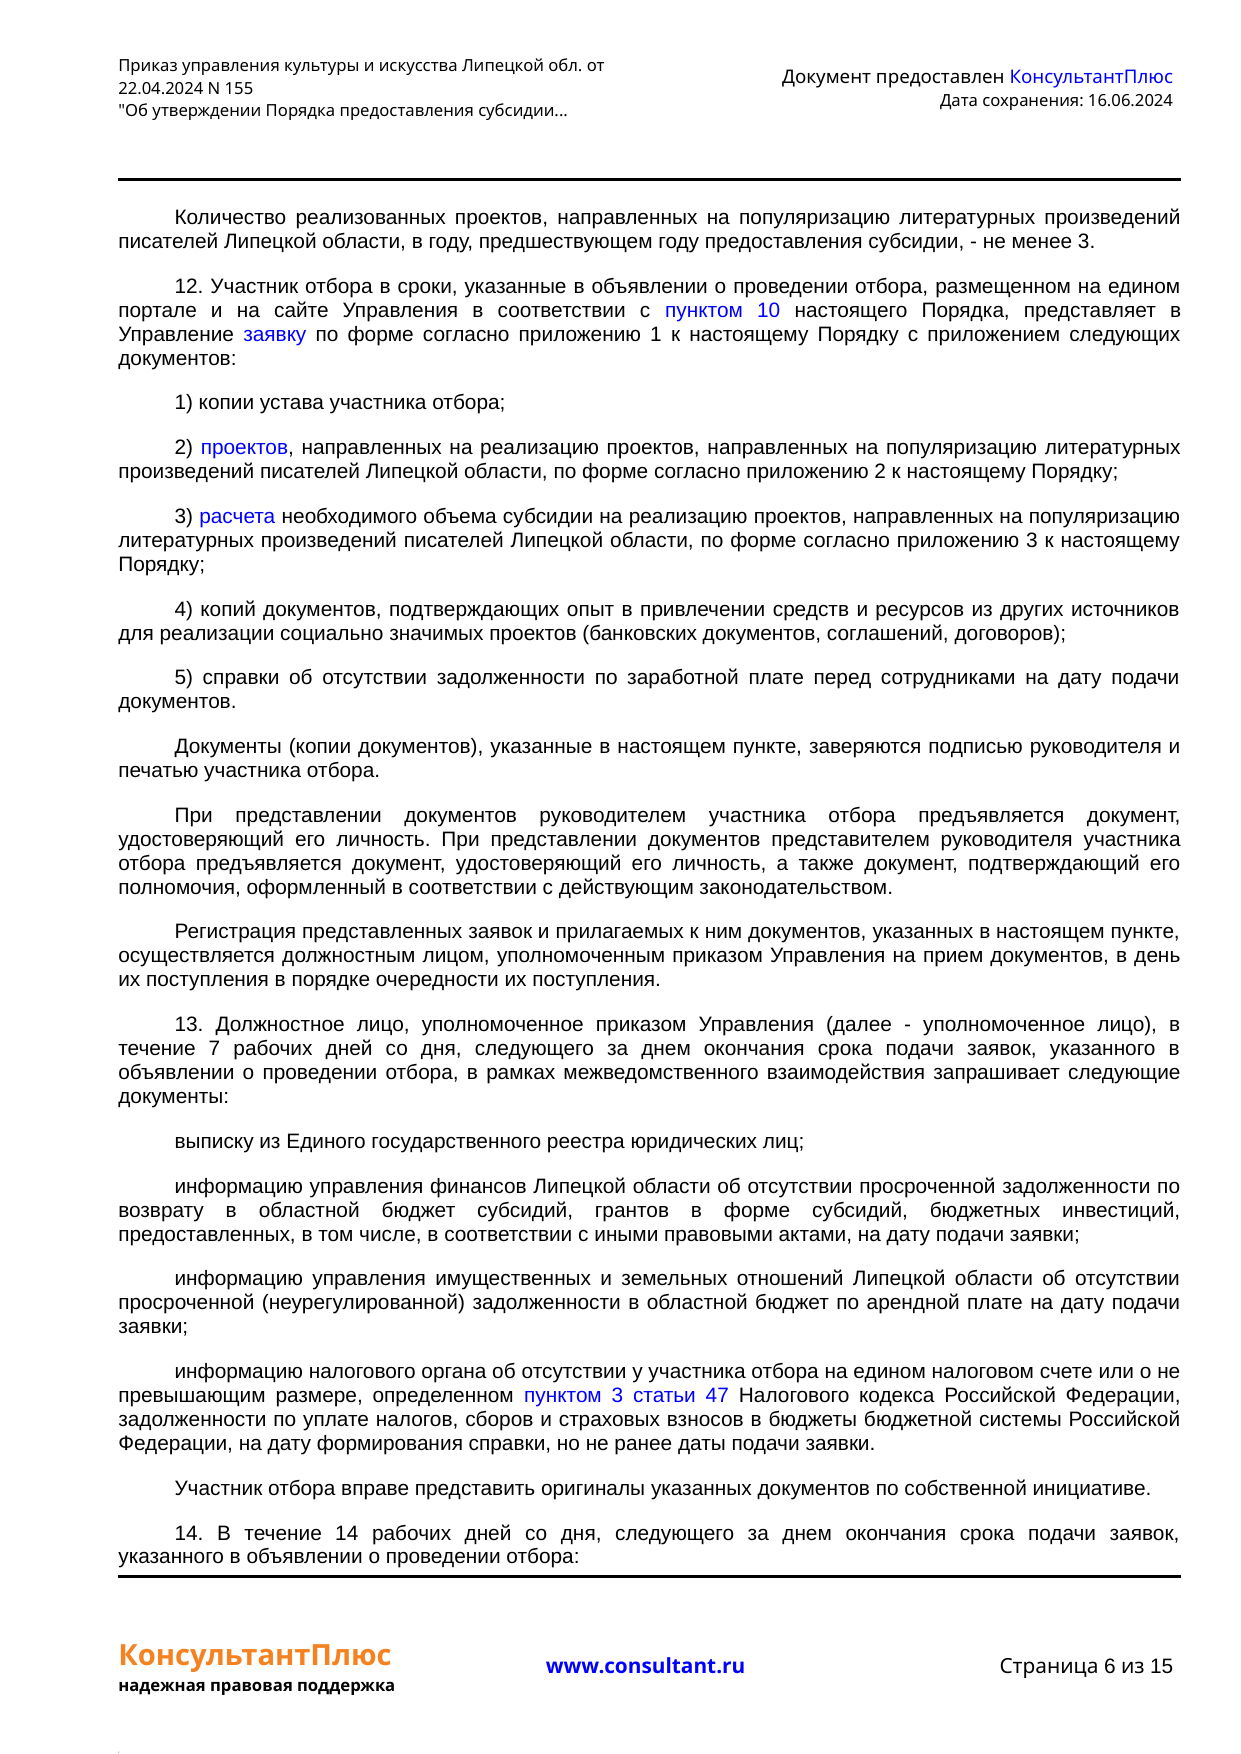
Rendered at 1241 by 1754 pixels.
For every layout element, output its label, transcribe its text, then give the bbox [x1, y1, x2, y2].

text Участник отбора вправе представить оригиналы указанных документов по собственной инициативе. [118, 1476, 1181, 1499]
text информацию управления финансов Липецкой области об отсутствии просроченной задолженности по возврату в областной бюджет субсидий, грантов в форме субсидий, бюджетных инвестиций, предоставленных, в том числе, в соответствии с иными правовыми актами, на дату подачи заявки; [118, 1173, 1181, 1245]
text информацию управления имущественных и земельных отношений Липецкой области об отсутствии просроченной (неурегулированной) задолженности в областной бюджет по арендной плате на дату подачи заявки; [118, 1266, 1181, 1338]
text 1) копии устава участника отбора; [118, 390, 1181, 414]
text Документы (копии документов), указанные в настоящем пункте, заверяются подписью руководителя и печатью участника отбора. [118, 734, 1181, 782]
text 5) справки об отсутствии задолженности по заработной плате перед сотрудниками на дату подачи документов. [118, 665, 1181, 713]
text 4) копий документов, подтверждающих опыт в привлечении средств и ресурсов из других источников для реализации социально значимых проектов (банковских документов, соглашений, договоров); [118, 596, 1181, 644]
text 13. Должностное лицо, уполномоченное приказом Управления (далее - уполномоченное лицо), в течение 7 рабочих дней со дня, следующего за днем окончания срока подачи заявок, указанного в объявлении о проведении отбора, в рамках межведомственного взаимодействия запрашивает следующие документы: [118, 1012, 1181, 1108]
text Регистрация представленных заявок и прилагаемых к ним документов, указанных в настоящем пункте, осуществляется должностным лицом, уполномоченным приказом Управления на прием документов, в день их поступления в порядке очередности их поступления. [118, 919, 1181, 991]
text 2) проектов, направленных на реализацию проектов, направленных на популяризацию литературных произведений писателей Липецкой области, по форме согласно приложению 2 к настоящему Порядку; [118, 435, 1181, 483]
text информацию налогового органа об отсутствии у участника отбора на едином налоговом счете или о не превышающим размере, определенном пунктом 3 статьи 47 Налогового кодекса Российской Федерации, задолженности по уплате налогов, сборов и страховых взносов в бюджеты бюджетной системы Российской Федерации, на дату формирования справки, но не ранее даты подачи заявки. [118, 1359, 1181, 1455]
text 3) расчета необходимого объема субсидии на реализацию проектов, направленных на популяризацию литературных произведений писателей Липецкой области, по форме согласно приложению 3 к настоящему Порядку; [118, 504, 1181, 576]
text 12. Участник отбора в сроки, указанные в объявлении о проведении отбора, размещенном на едином портале и на сайте Управления в соответствии с пунктом 10 настоящего Порядка, представляет в Управление заявку по форме согласно приложению 1 к настоящему Порядку с приложением следующих документов: [118, 273, 1181, 369]
text При представлении документов руководителем участника отбора предъявляется документ, удостоверяющий его личность. При представлении документов представителем руководителя участника отбора предъявляется документ, удостоверяющий его личность, а также документ, подтверждающий его полномочия, оформленный в соответствии с действующим законодательством. [118, 803, 1181, 898]
text выписку из Единого государственного реестра юридических лиц; [118, 1129, 1181, 1153]
text Количество реализованных проектов, направленных на популяризацию литературных произведений писателей Липецкой области, в году, предшествующем году предоставления субсидии, - не менее 3. [118, 205, 1181, 253]
text 14. В течение 14 рабочих дней со дня, следующего за днем окончания срока подачи заявок, указанного в объявлении о проведении отбора: [118, 1520, 1181, 1568]
